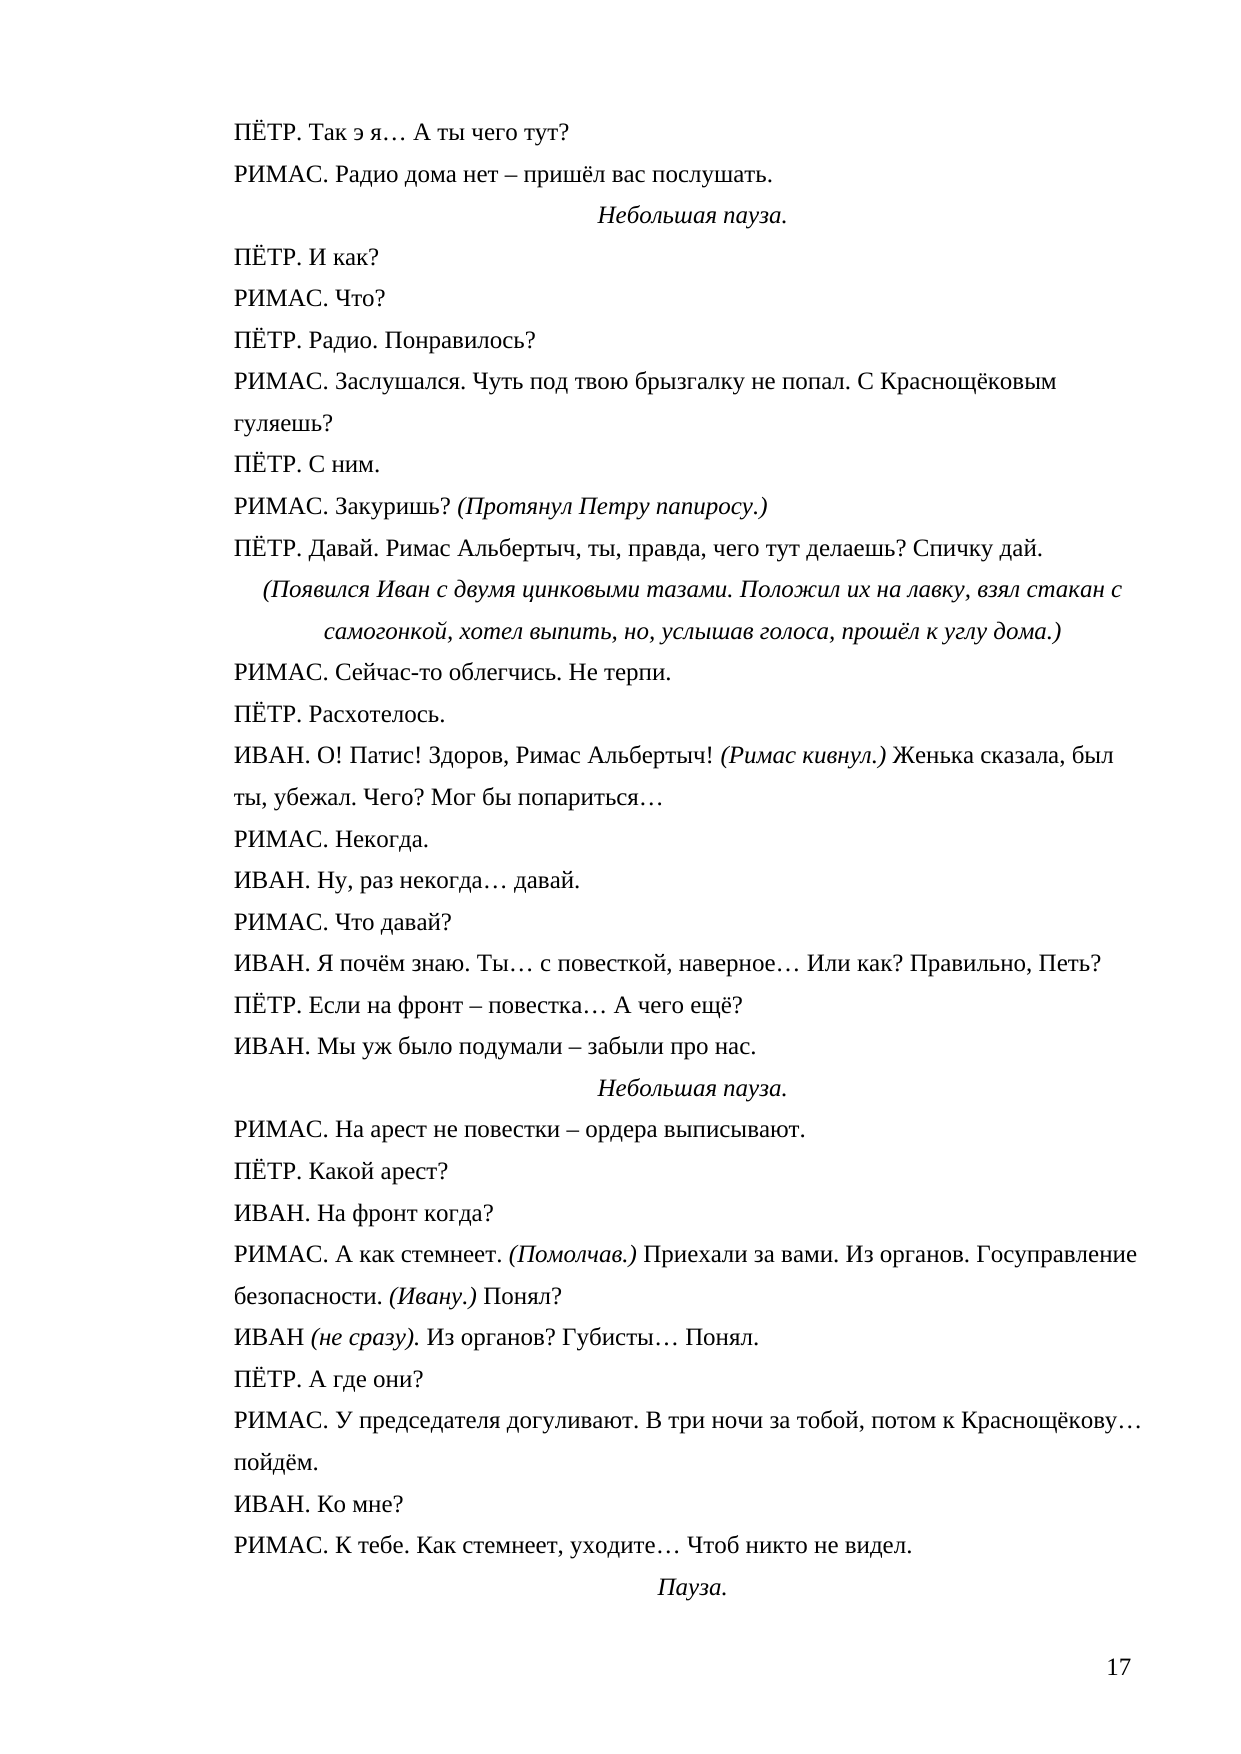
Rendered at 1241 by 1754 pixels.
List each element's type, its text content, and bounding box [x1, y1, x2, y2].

text ИВАН (не сразу). Из органов? Губисты… Понял. [233, 1323, 1152, 1351]
text ИВАН. Мы уж было подумали – забыли про нас. [233, 1032, 1152, 1060]
text ПЁТР. Радио. Понравилось? [233, 326, 1152, 354]
text РИМАС. Закуришь? (Протянул Петру папиросу.) [233, 492, 1152, 520]
text РИМАС. К тебе. Как стемнеет, уходите… Чтоб никто не видел. [233, 1531, 1152, 1559]
text Небольшая пауза. [233, 201, 1152, 229]
text РИМАС. Заслушался. Чуть под твою брызгалку не попал. С Краснощёковым гуляешь? [233, 367, 1152, 437]
text ПЁТР. С ним. [233, 451, 1152, 478]
text ПЁТР. А где они? [233, 1365, 1152, 1393]
text РИМАС. У председателя догуливают. В три ночи за тобой, потом к Краснощёкову… пойдём. [233, 1407, 1152, 1476]
text ПЁТР. Расхотелось. [233, 700, 1152, 728]
text РИМАС. Некогда. [233, 825, 1152, 852]
text РИМАС. Что? [233, 284, 1152, 312]
text РИМАС. Сейчас-то облегчись. Не терпи. [233, 658, 1152, 686]
text (Появился Иван с двумя цинковыми тазами. Положил их на лавку, взял стакан с самогонкой, хотел выпить, но, услышав голоса, прошёл к углу дома.) [233, 575, 1152, 644]
text ПЁТР. Так э я… А ты чего тут? [233, 118, 1152, 146]
text Небольшая пауза. [233, 1074, 1152, 1102]
text Пауза. [233, 1573, 1152, 1601]
text ИВАН. О! Патис! Здоров, Римас Альбертыч! (Римас кивнул.) Женька сказала, был ты, убежал. Чего? Мог бы попариться… [233, 742, 1152, 811]
text ПЁТР. Какой арест? [233, 1157, 1152, 1185]
text ПЁТР. Давай. Римас Альбертыч, ты, правда, чего тут делаешь? Спичку дай. [233, 534, 1152, 561]
text ПЁТР. И как? [233, 243, 1152, 271]
text ИВАН. Ко мне? [233, 1490, 1152, 1517]
text РИМАС. А как стемнеет. (Помолчав.) Приехали за вами. Из органов. Госуправление безопасности. (Ивану.) Понял? [233, 1240, 1152, 1309]
text РИМАС. Что давай? [233, 908, 1152, 936]
text ИВАН. Ну, раз некогда… давай. [233, 866, 1152, 894]
text РИМАС. Радио дома нет – пришёл вас послушать. [233, 160, 1152, 187]
text ПЁТР. Если на фронт – повестка… А чего ещё? [233, 991, 1152, 1019]
text РИМАС. На арест не повестки – ордера выписывают. [233, 1116, 1152, 1143]
text ИВАН. Я почём знаю. Ты… с повесткой, наверное… Или как? Правильно, Петь? [233, 949, 1152, 977]
text ИВАН. На фронт когда? [233, 1199, 1152, 1226]
